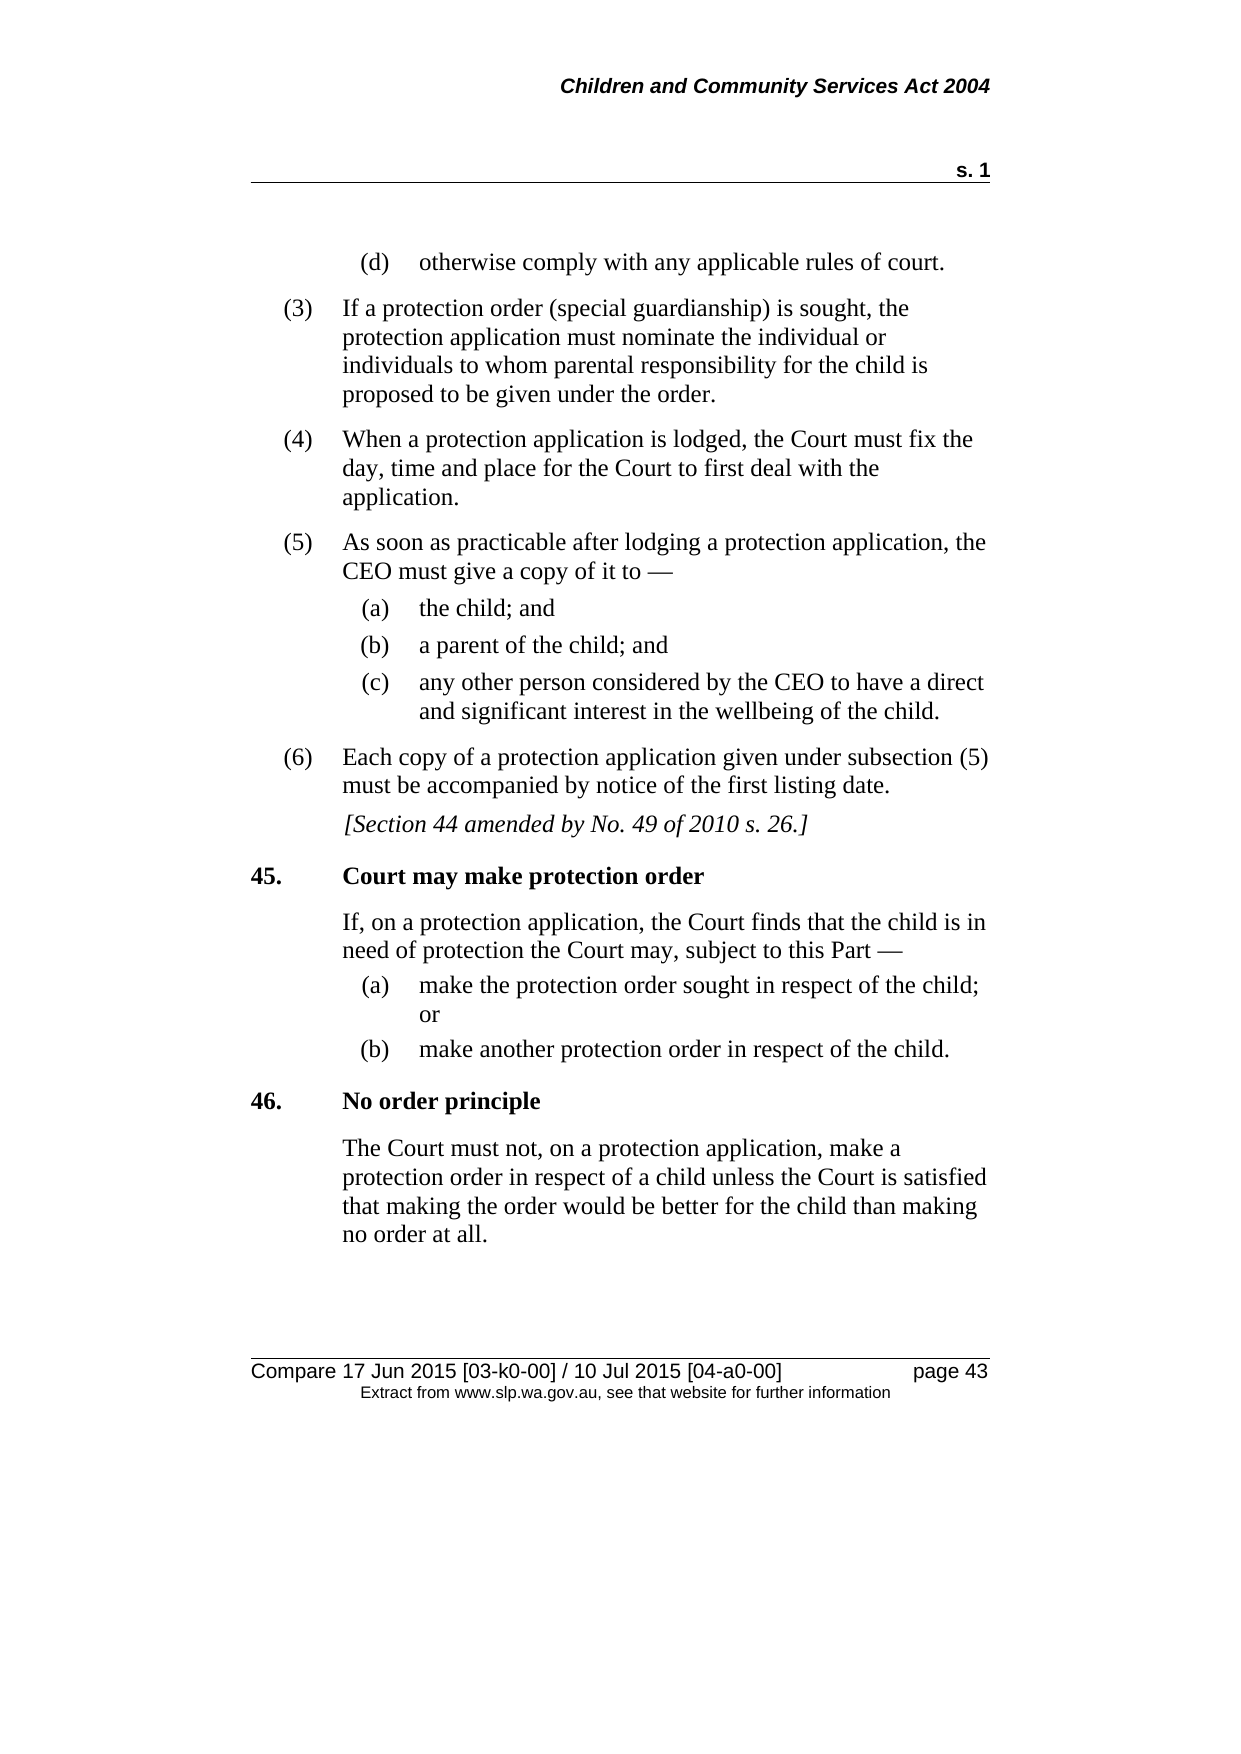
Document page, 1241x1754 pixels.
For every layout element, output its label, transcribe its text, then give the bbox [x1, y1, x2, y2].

text (3) If a protection order (special guardianship) is sought, the protection application must nominate the individual or individuals to whom parental responsibility for the child is proposed to be given under the order. [251, 293, 990, 408]
text (b) a parent of the child; and [251, 630, 990, 659]
text (d) otherwise comply with any applicable rules of court. [251, 247, 990, 276]
text (c) any other person considered by the CEO to have a direct and significant interest in the wellbeing of the child. [251, 667, 990, 725]
text The Court must not, on a protection application, make a protection order in respect of a child unless the Court is satisfied that making the order would be better for the child than making no order at all. [251, 1133, 990, 1248]
text (4) When a protection application is lodged, the Court must fix the day, time and place for the Court to first deal with the application. [251, 424, 990, 511]
text If, on a protection application, the Court finds that the child is in need of protection the Court may, subject to this Part — [251, 907, 990, 964]
subtitle 46. No order principle [251, 1086, 990, 1114]
subtitle 45. Court may make protection order [251, 861, 990, 890]
text (a) the child; and [251, 593, 990, 622]
text (6) Each copy of a protection application given under subsection (5) must be accompanied by notice of the first listing date. [251, 742, 990, 799]
text [Section 44 amended by No. 49 of 2010 s. 26.] [251, 809, 990, 838]
text (a) make the protection order sought in respect of the child; or [251, 970, 990, 1028]
text (b) make another protection order in respect of the child. [251, 1034, 990, 1063]
text (5) As soon as practicable after lodging a protection application, the CEO must give a copy of it to — [251, 527, 990, 585]
